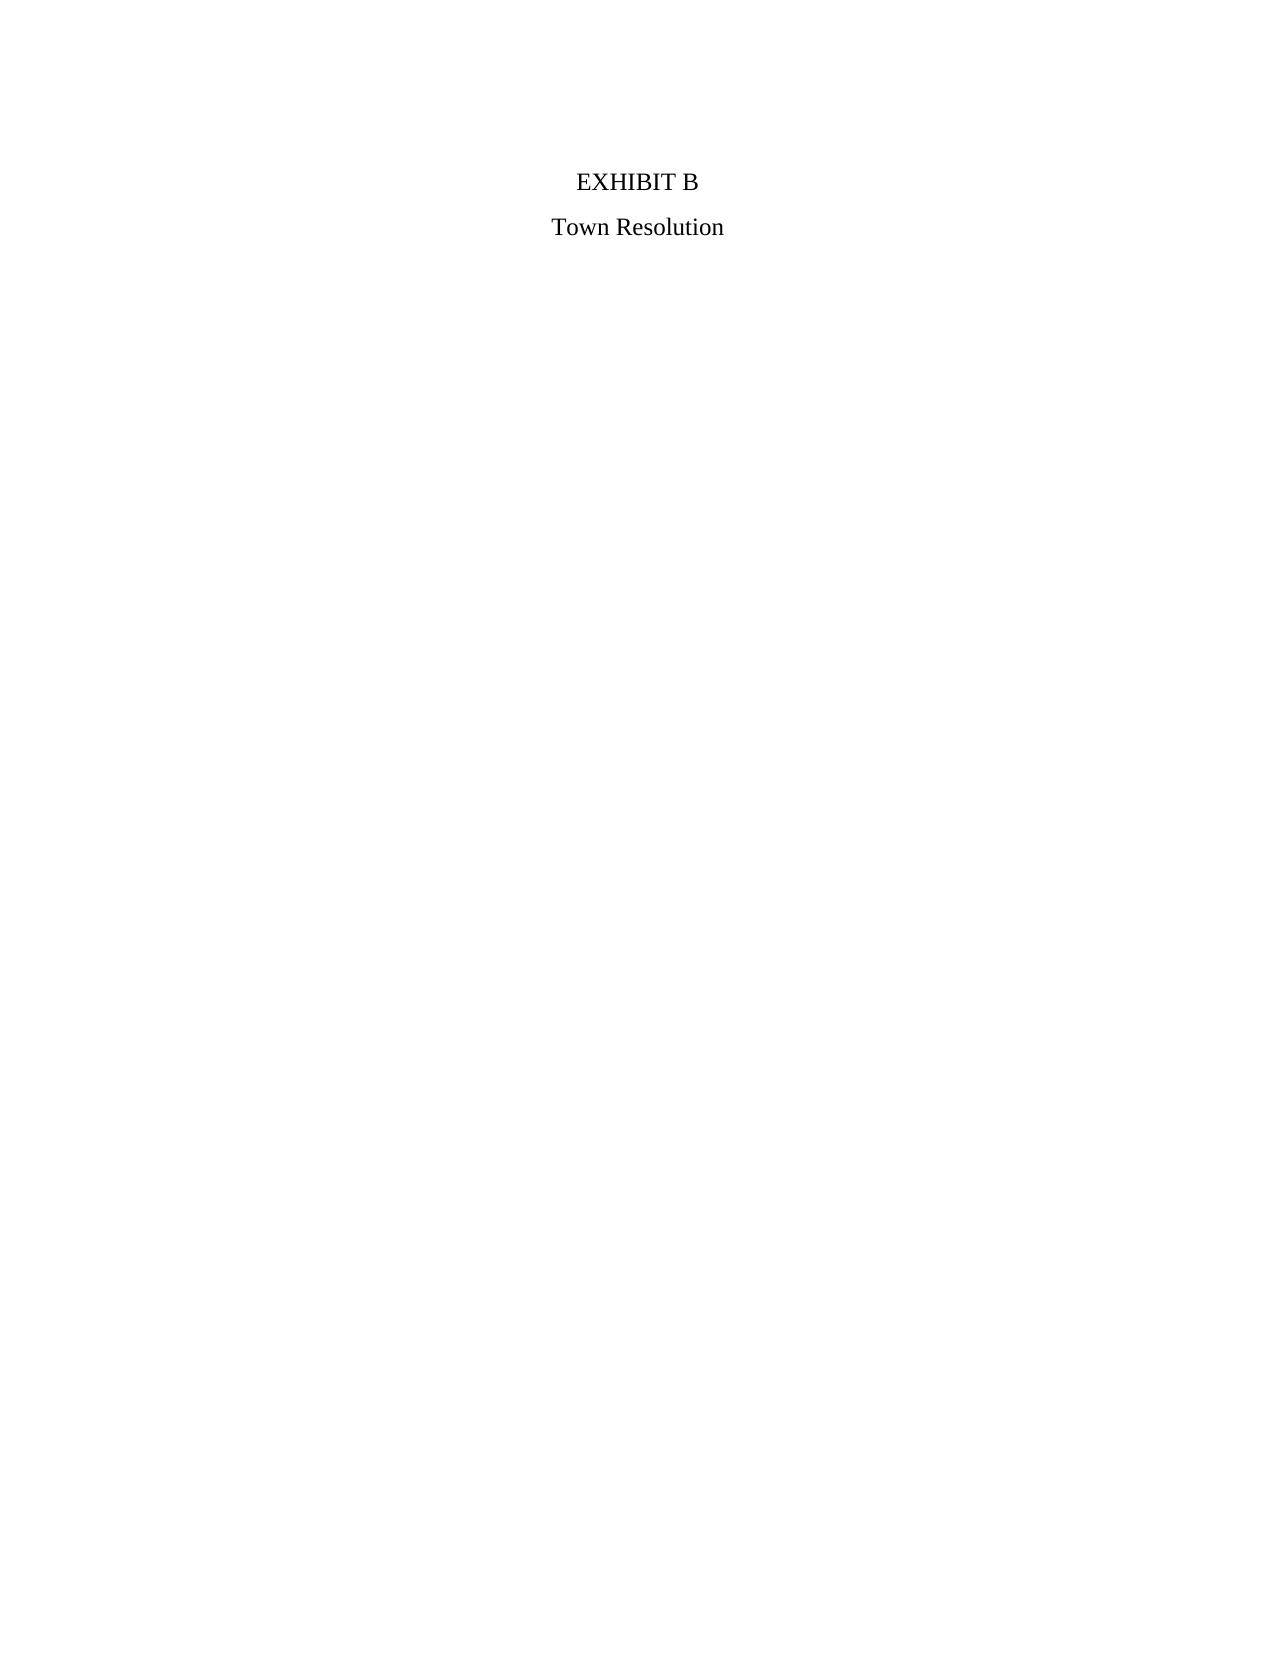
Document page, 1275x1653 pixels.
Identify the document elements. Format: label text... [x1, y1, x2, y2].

text Town Resolution [150, 212, 1125, 241]
text EXHIBIT B [150, 167, 1125, 196]
